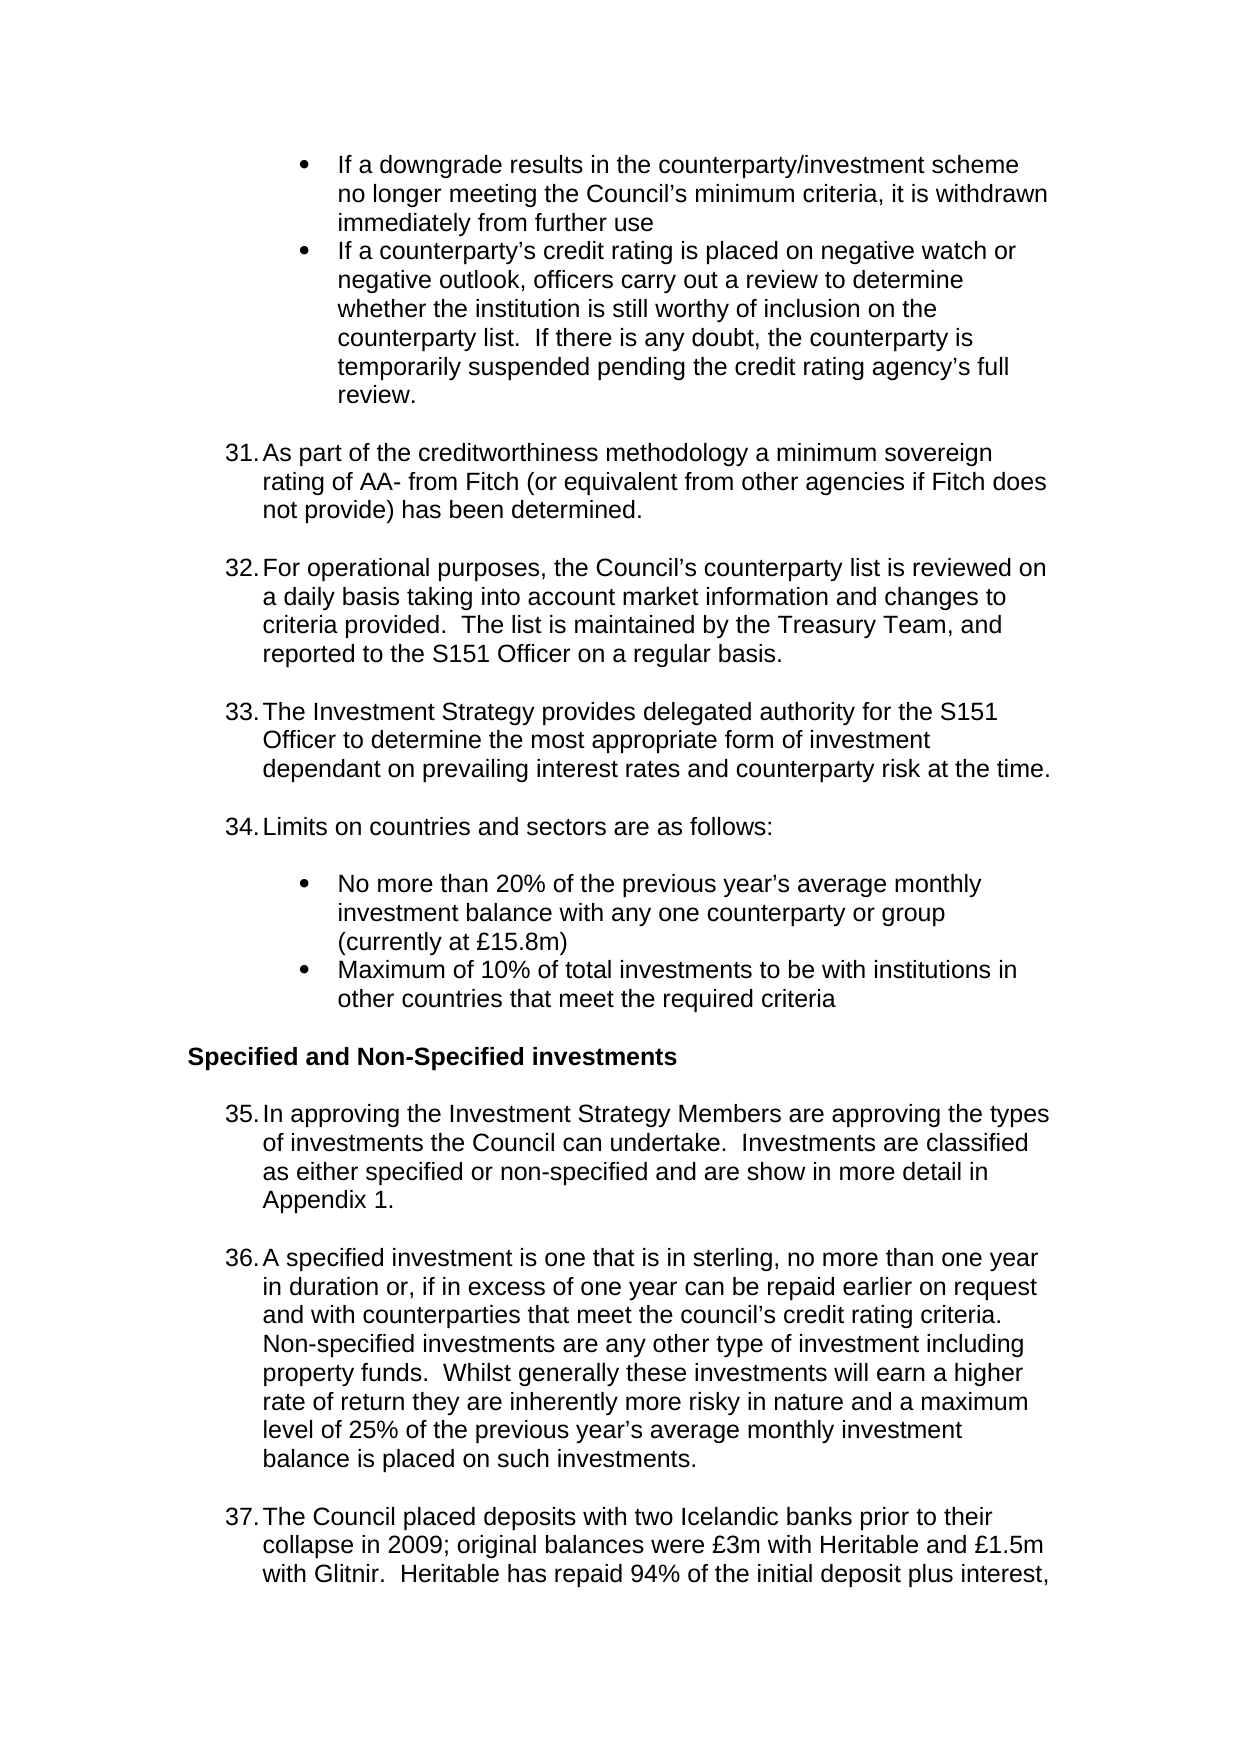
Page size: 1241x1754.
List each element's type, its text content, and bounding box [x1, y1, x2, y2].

list Limits on countries and sectors are as follows: [225, 811, 1053, 840]
list If a downgrade results in the counterparty/investment scheme no longer meeting the Council’s minimum criteria, it is withdrawn immediately from further use [300, 150, 1053, 236]
list The Investment Strategy provides delegated authority for the S151 Officer to determine the most appropriate form of investment dependant on prevailing interest rates and counterparty risk at the time. [225, 696, 1053, 783]
list In approving the Investment Strategy Members are approving the types of investments the Council can undertake. Investments are classified as either specified or non-specified and are show in more detail in Appendix 1. [225, 1099, 1053, 1214]
list No more than 20% of the previous year’s average monthly investment balance with any one counterparty or group (currently at £15.8m) [300, 869, 1053, 955]
text Specified and Non-Specified investments [187, 1042, 1053, 1070]
list Maximum of 10% of total investments to be with institutions in other countries that meet the required criteria [300, 955, 1053, 1013]
list For operational purposes, the Council’s counterparty list is reviewed on a daily basis taking into account market information and changes to criteria provided. The list is maintained by the Treasury Team, and reported to the S151 Officer on a regular basis. [225, 553, 1053, 668]
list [225, 1502, 1053, 1588]
list A specified investment is one that is in sterling, no more than one year in duration or, if in excess of one year can be repaid earlier on request and with counterparties that meet the council’s credit rating criteria. Non-specified investments are any other type of investment including property funds. Whilst generally these investments will earn a higher rate of return they are inherently more risky in nature and a maximum level of 25% of the previous year’s average monthly investment balance is placed on such investments. [225, 1243, 1053, 1473]
list If a counterparty’s credit rating is placed on negative watch or negative outlook, officers carry out a review to determine whether the institution is still worthy of inclusion on the counterparty list. If there is any doubt, the counterparty is temporarily suspended pending the credit rating agency’s full review. [300, 236, 1053, 409]
list As part of the creditworthiness methodology a minimum sovereign rating of AA- from Fitch (or equivalent from other agencies if Fitch does not provide) has been determined. [225, 438, 1053, 524]
